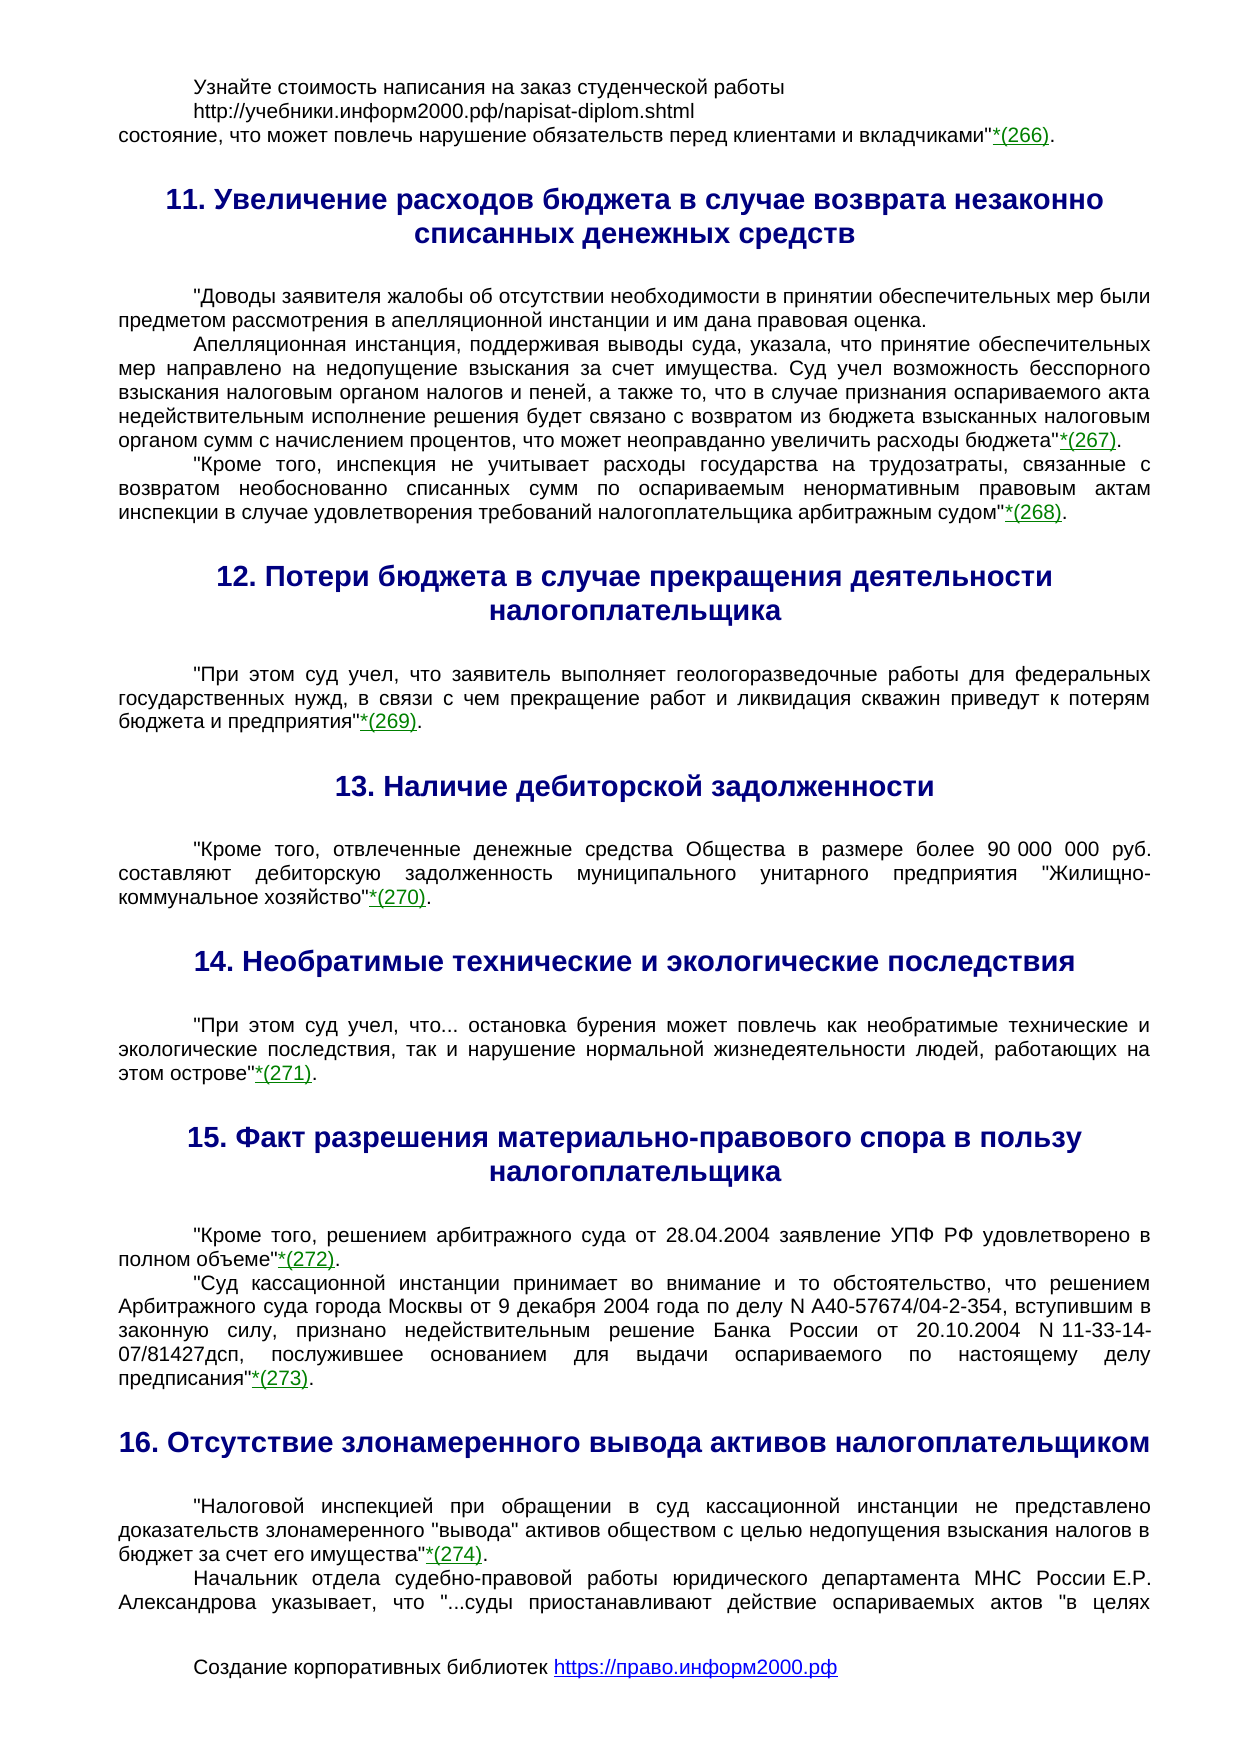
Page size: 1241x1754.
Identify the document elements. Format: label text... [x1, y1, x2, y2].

text Апелляционная инстанция, поддерживая выводы суда, указала, что принятие обеспечительных мер направлено на недопущение взыскания за счет имущества. Суд учел возможность бесспорного взыскания налоговым органом налогов и пеней, а также то, что в случае признания оспариваемого акта недействительным исполнение решения будет связано с возвратом из бюджета взысканных налоговым органом сумм с начислением процентов, что может неоправданно увеличить расходы бюджета"*(267). [118, 332, 1152, 452]
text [118, 123, 1152, 147]
subtitle 15. Факт разрешения материально-правового спора в пользу налогоплательщика [118, 1120, 1152, 1187]
text "Кроме того, решением арбитражного суда от 28.04.2004 заявление УПФ РФ удовлетворено в полном объеме"*(272). [118, 1222, 1152, 1270]
text "Налоговой инспекцией при обращении в суд кассационной инстанции не представлено доказательств злонамеренного "вывода" активов обществом с целью недопущения взыскания налогов в бюджет за счет его имущества"*(274). [118, 1494, 1152, 1566]
subtitle 13. Наличие дебиторской задолженности [118, 768, 1152, 802]
subtitle 14. Необратимые технические и экологические последствия [118, 944, 1152, 978]
text "При этом суд учел, что заявитель выполняет геологоразведочные работы для федеральных государственных нужд, в связи с чем прекращение работ и ликвидация скважин приведут к потерям бюджета и предприятия"*(269). [118, 661, 1152, 733]
subtitle 12. Потери бюджета в случае прекращения деятельности налогоплательщика [118, 559, 1152, 626]
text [118, 1566, 1152, 1614]
subtitle 11. Увеличение расходов бюджета в случае возврата незаконно списанных денежных средств [118, 182, 1152, 249]
text "Кроме того, отвлеченные денежные средства Общества в размере более 90 000 000 руб. составляют дебиторскую задолженность муниципального унитарного предприятия "Жилищно-коммунальное хозяйство"*(270). [118, 837, 1152, 909]
text "Доводы заявителя жалобы об отсутствии необходимости в принятии обеспечительных мер были предметом рассмотрения в апелляционной инстанции и им дана правовая оценка. [118, 284, 1152, 332]
text "Кроме того, инспекция не учитывает расходы государства на трудозатраты, связанные с возвратом необоснованно списанных сумм по оспариваемым ненормативным правовым актам инспекции в случае удовлетворения требований налогоплательщика арбитражным судом"*(268). [118, 452, 1152, 524]
text "Суд кассационной инстанции принимает во внимание и то обстоятельство, что решением Арбитражного суда города Москвы от 9 декабря 2004 года по делу N А40-57674/04-2-354, вступившим в законную силу, признано недействительным решение Банка России от 20.10.2004 N 11-33-14-07/81427дсп, послужившее основанием для выдачи оспариваемого по настоящему делу предписания"*(273). [118, 1270, 1152, 1390]
text "При этом суд учел, что... остановка бурения может повлечь как необратимые технические и экологические последствия, так и нарушение нормальной жизнедеятельности людей, работающих на этом острове"*(271). [118, 1013, 1152, 1085]
subtitle 16. Отсутствие злонамеренного вывода активов налогоплательщиком [118, 1425, 1152, 1459]
